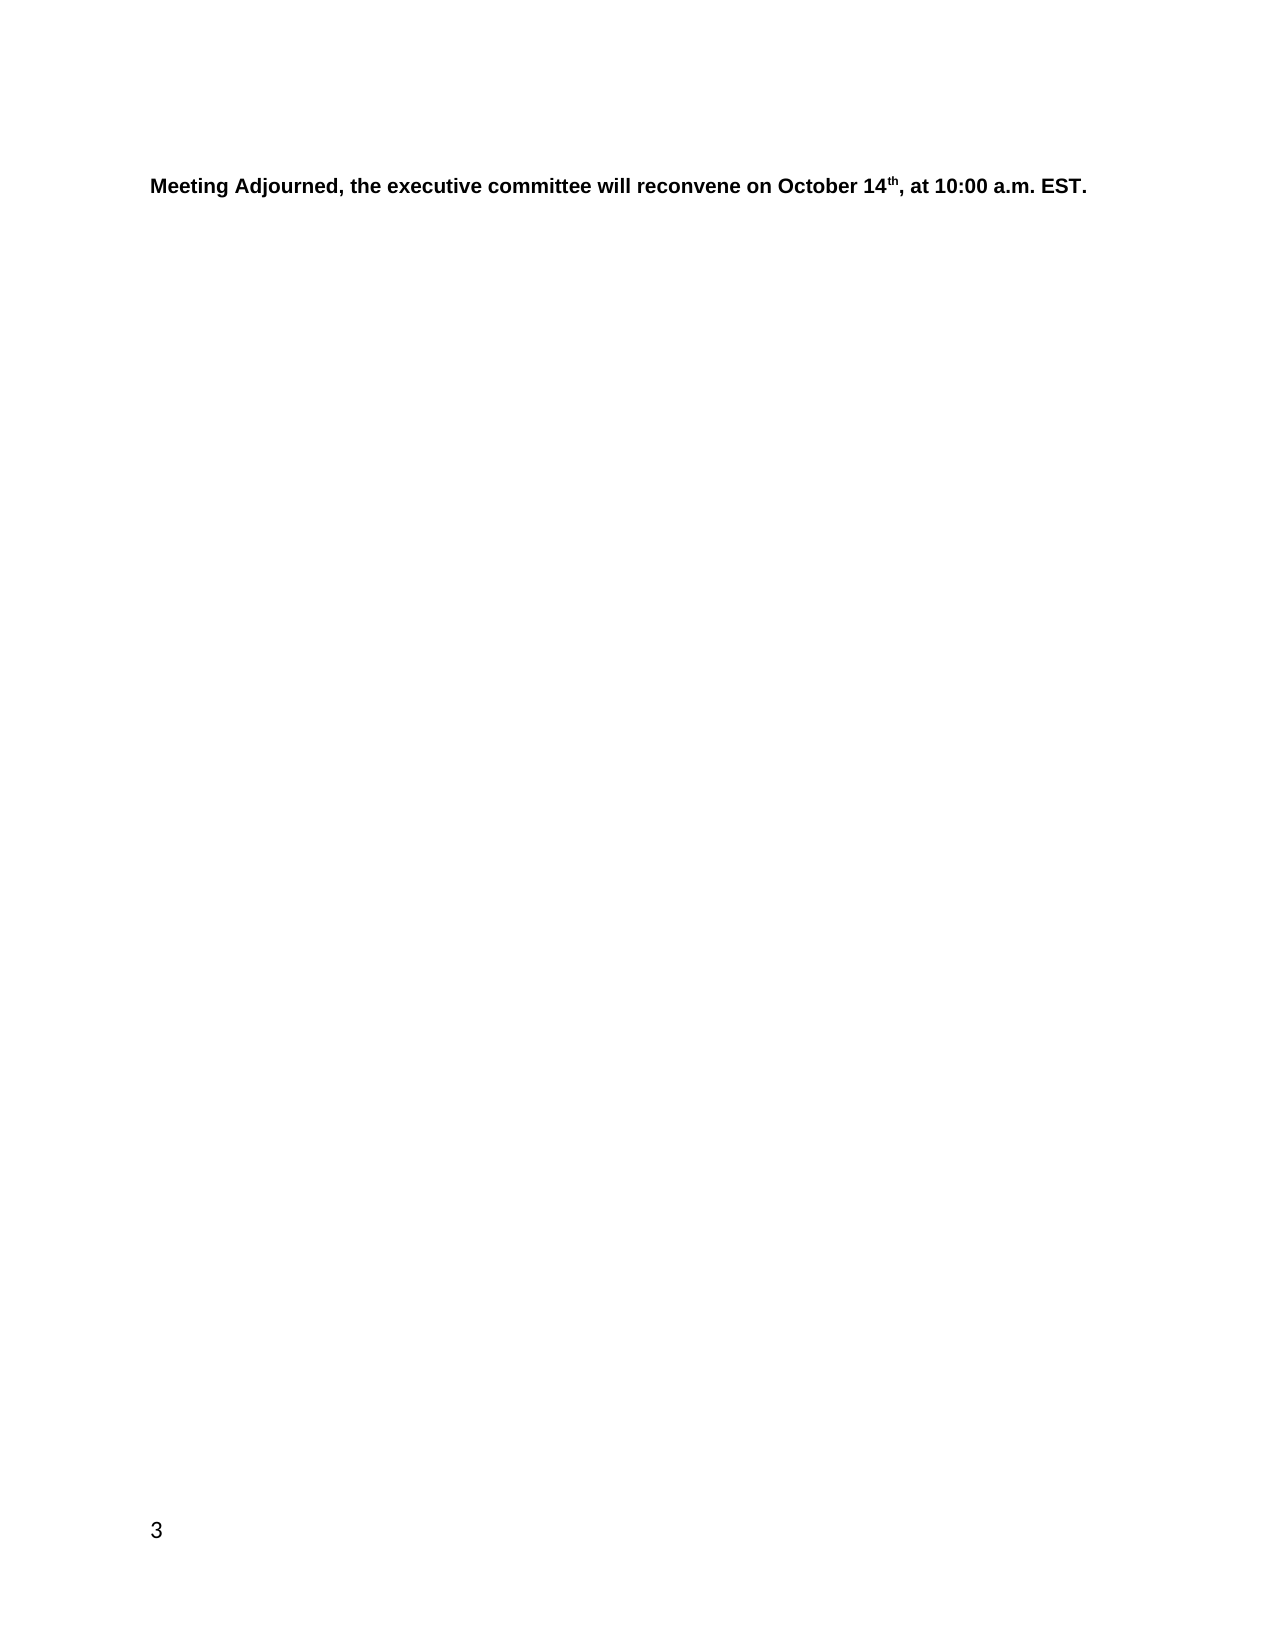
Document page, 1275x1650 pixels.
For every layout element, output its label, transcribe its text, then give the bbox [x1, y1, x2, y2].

text Meeting Adjourned, the executive committee will reconvene on October 14th, at 10:00 a.m. EST. [150, 174, 1125, 198]
